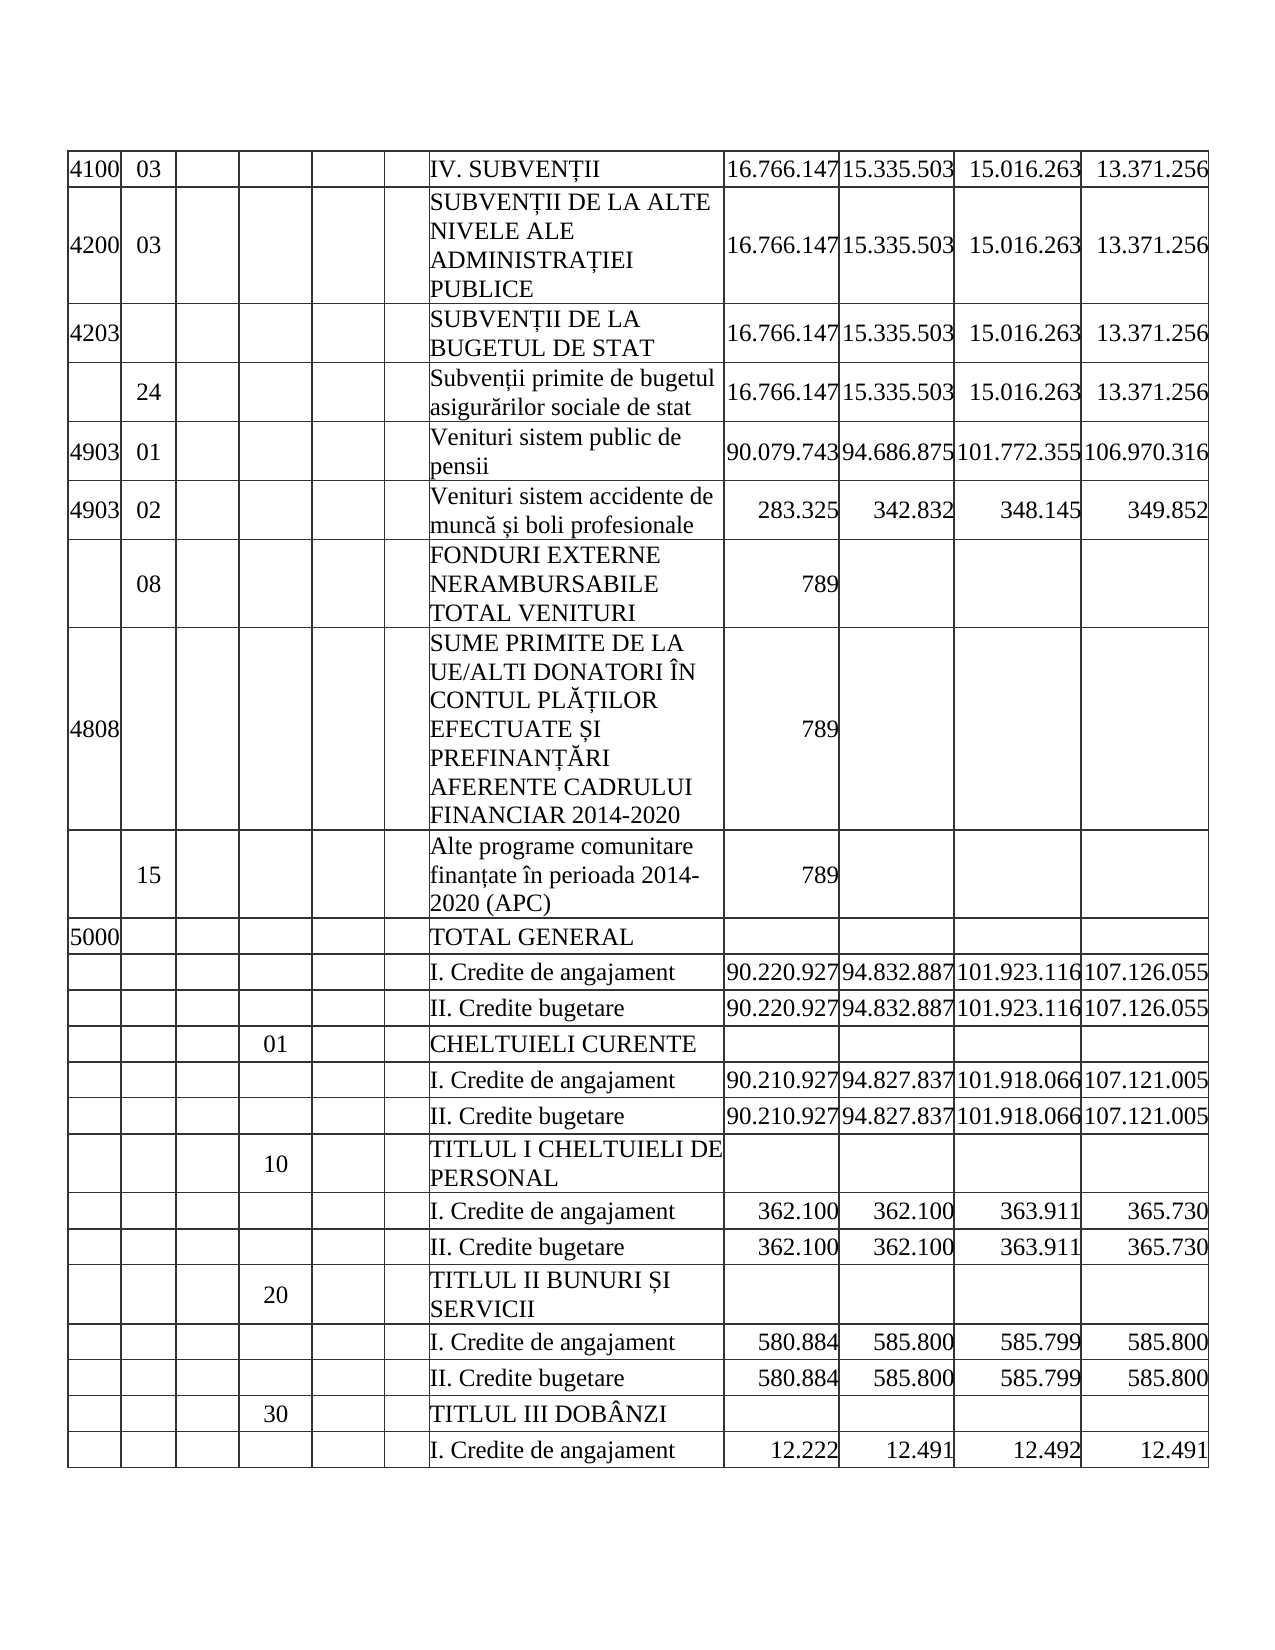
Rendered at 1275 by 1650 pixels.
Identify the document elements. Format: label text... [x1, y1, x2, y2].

table_cell [313, 831, 384, 917]
table_cell [313, 481, 384, 539]
table_cell [177, 991, 238, 1025]
table_cell [177, 1325, 238, 1359]
table_cell [177, 540, 238, 627]
table_cell [1082, 1135, 1208, 1192]
table_cell [955, 831, 1080, 917]
table_cell [725, 1135, 838, 1192]
table_cell [69, 1027, 120, 1061]
table_cell 12.491 [840, 1432, 953, 1467]
table_cell [177, 152, 238, 186]
table_cell 342.832 [840, 481, 953, 539]
table_cell [69, 1432, 120, 1467]
table_cell I. Credite de angajament [430, 1193, 723, 1228]
table_cell 90.220.927 [725, 991, 838, 1025]
table_cell TITLUL II BUNURI ȘI SERVICII [430, 1265, 723, 1323]
table_cell 15 [122, 831, 175, 917]
table_cell [313, 1135, 384, 1192]
table_cell 16.766.147 [725, 152, 838, 186]
table_cell Venituri sistem public de pensii [430, 422, 723, 480]
table_cell 106.970.316 [1082, 422, 1208, 480]
table_cell [840, 831, 953, 917]
table_cell [122, 1063, 175, 1097]
table_cell 02 [122, 481, 175, 539]
table_cell [240, 991, 311, 1025]
table_cell 13.371.256 [1082, 304, 1208, 362]
table_cell [313, 1098, 384, 1133]
table_cell 16.766.147 [725, 188, 838, 302]
table_cell [840, 919, 953, 953]
table_cell II. Credite bugetare [430, 991, 723, 1025]
table_cell [240, 831, 311, 917]
table_cell 15.016.263 [955, 304, 1080, 362]
table_cell 4808 [69, 628, 120, 829]
table_cell 15.335.503 [840, 363, 953, 421]
table_cell [177, 188, 238, 302]
table_cell [240, 1063, 311, 1097]
table_cell 01 [122, 422, 175, 480]
table_cell 15.335.503 [840, 152, 953, 186]
table_cell [385, 1432, 429, 1467]
table_cell 94.832.887 [840, 955, 953, 989]
table_cell [385, 304, 429, 362]
table_cell 789 [725, 540, 838, 627]
table_cell 789 [725, 831, 838, 917]
table_cell [1082, 1265, 1208, 1323]
table_cell [955, 1135, 1080, 1192]
table_cell 283.325 [725, 481, 838, 539]
table_cell TITLUL III DOBÂNZI [430, 1396, 723, 1431]
table_cell [240, 304, 311, 362]
table_cell [177, 1063, 238, 1097]
table_cell [725, 919, 838, 953]
table_cell [385, 628, 429, 829]
table_cell [313, 1325, 384, 1359]
table_cell [313, 1360, 384, 1395]
table_cell 4903 [69, 422, 120, 480]
table_cell 580.884 [725, 1360, 838, 1395]
table_cell [122, 1360, 175, 1395]
table_cell [385, 1193, 429, 1228]
table_cell 01 [240, 1027, 311, 1061]
table_cell [177, 1265, 238, 1323]
table_cell [122, 919, 175, 953]
table_cell [240, 1325, 311, 1359]
table_cell [385, 1396, 429, 1431]
table_cell 13.371.256 [1082, 152, 1208, 186]
table_cell 90.210.927 [725, 1063, 838, 1097]
table_cell [177, 481, 238, 539]
table_cell [122, 1098, 175, 1133]
table_cell 15.016.263 [955, 363, 1080, 421]
table_cell II. Credite bugetare [430, 1360, 723, 1395]
table_cell [1082, 540, 1208, 627]
table_cell [313, 1265, 384, 1323]
table_cell [240, 919, 311, 953]
table_cell [122, 628, 175, 829]
table_cell [385, 152, 429, 186]
table_cell [313, 1432, 384, 1467]
table_cell [240, 152, 311, 186]
table_cell [177, 304, 238, 362]
table_cell [69, 1063, 120, 1097]
table_cell 107.121.005 [1082, 1098, 1208, 1133]
table_cell 789 [725, 628, 838, 829]
table_cell Venituri sistem accidente de muncă și boli profesionale [430, 481, 723, 539]
table_cell 107.121.005 [1082, 1063, 1208, 1097]
table_cell 101.923.116 [955, 955, 1080, 989]
table_cell [122, 1325, 175, 1359]
table_cell [177, 955, 238, 989]
table_cell [240, 481, 311, 539]
table_cell 585.800 [840, 1325, 953, 1359]
table_cell [385, 188, 429, 302]
table_cell 4100 [69, 152, 120, 186]
table_cell [69, 1098, 120, 1133]
table_cell [240, 188, 311, 302]
table_cell [385, 831, 429, 917]
table_cell 12.491 [1082, 1432, 1208, 1467]
table_cell [240, 540, 311, 627]
table_cell SUBVENȚII DE LA BUGETUL DE STAT [430, 304, 723, 362]
table_cell [313, 188, 384, 302]
table_cell [1082, 831, 1208, 917]
table_cell 585.800 [1082, 1360, 1208, 1395]
table_cell 4203 [69, 304, 120, 362]
table_cell I. Credite de angajament [430, 1063, 723, 1097]
table_cell [177, 1360, 238, 1395]
table_cell [313, 1027, 384, 1061]
table_cell [69, 1135, 120, 1192]
table_cell [177, 422, 238, 480]
table_cell [177, 831, 238, 917]
table_cell 94.832.887 [840, 991, 953, 1025]
table_cell SUBVENȚII DE LA ALTE NIVELE ALE ADMINISTRAȚIEI PUBLICE [430, 188, 723, 302]
table_cell [955, 1396, 1080, 1431]
table_cell [69, 1193, 120, 1228]
table_cell [122, 304, 175, 362]
table_cell 4903 [69, 481, 120, 539]
table_cell [240, 422, 311, 480]
table_cell [840, 628, 953, 829]
table_cell Alte programe comunitare finanțate în perioada 2014-2020 (APC) [430, 831, 723, 917]
table_cell [240, 1230, 311, 1264]
table_cell [725, 1265, 838, 1323]
table_cell [385, 1325, 429, 1359]
table_cell 365.730 [1082, 1193, 1208, 1228]
table_cell [313, 991, 384, 1025]
table_cell 585.799 [955, 1360, 1080, 1395]
table_cell [122, 955, 175, 989]
table_cell Subvenții primite de bugetul asigurărilor sociale de stat [430, 363, 723, 421]
table_cell TITLUL I CHELTUIELI DE PERSONAL [430, 1135, 723, 1192]
table_cell 107.126.055 [1082, 955, 1208, 989]
table_cell [385, 1230, 429, 1264]
table_cell 15.016.263 [955, 152, 1080, 186]
table_cell 12.492 [955, 1432, 1080, 1467]
table_cell 12.222 [725, 1432, 838, 1467]
table_cell TOTAL GENERAL [430, 919, 723, 953]
table_cell 03 [122, 188, 175, 302]
table_cell 30 [240, 1396, 311, 1431]
table_cell II. Credite bugetare [430, 1098, 723, 1133]
table_cell [1082, 919, 1208, 953]
table_cell [69, 991, 120, 1025]
table_cell CHELTUIELI CURENTE [430, 1027, 723, 1061]
table_cell 362.100 [725, 1230, 838, 1264]
table_cell [385, 1265, 429, 1323]
table_cell [385, 955, 429, 989]
table_cell I. Credite de angajament [430, 1325, 723, 1359]
table_cell 349.852 [1082, 481, 1208, 539]
table_cell [240, 363, 311, 421]
table_cell [122, 1135, 175, 1192]
table_cell II. Credite bugetare [430, 1230, 723, 1264]
table_cell IV. SUBVENȚII [430, 152, 723, 186]
table_cell 15.335.503 [840, 304, 953, 362]
table_cell [177, 1135, 238, 1192]
table_cell [69, 1360, 120, 1395]
table_cell [122, 1265, 175, 1323]
table_cell [1082, 1027, 1208, 1061]
table_cell 348.145 [955, 481, 1080, 539]
table_cell 08 [122, 540, 175, 627]
table_cell [177, 1432, 238, 1467]
table_cell 585.800 [840, 1360, 953, 1395]
table_cell [313, 152, 384, 186]
table_cell [840, 540, 953, 627]
table_cell [69, 540, 120, 627]
table_cell 24 [122, 363, 175, 421]
table_cell 362.100 [840, 1193, 953, 1228]
table_cell [122, 1193, 175, 1228]
table_cell [313, 919, 384, 953]
table_cell [69, 363, 120, 421]
table_cell 101.918.066 [955, 1063, 1080, 1097]
table_cell [313, 1063, 384, 1097]
table_cell [69, 1265, 120, 1323]
table_cell [313, 955, 384, 989]
table_cell [385, 363, 429, 421]
table_cell [313, 540, 384, 627]
table_cell 15.016.263 [955, 188, 1080, 302]
table_cell FONDURI EXTERNE NERAMBURSABILE TOTAL VENITURI [430, 540, 723, 627]
table_cell [240, 955, 311, 989]
table_cell [177, 628, 238, 829]
table_cell 90.079.743 [725, 422, 838, 480]
table_cell 20 [240, 1265, 311, 1323]
table_cell [385, 540, 429, 627]
table_cell [385, 919, 429, 953]
table_cell [725, 1027, 838, 1061]
table_cell [840, 1027, 953, 1061]
table_cell [122, 1230, 175, 1264]
table_cell [840, 1135, 953, 1192]
table_cell [385, 1360, 429, 1395]
table_cell [240, 1193, 311, 1228]
table_cell 16.766.147 [725, 304, 838, 362]
table_cell 362.100 [840, 1230, 953, 1264]
table_cell 13.371.256 [1082, 188, 1208, 302]
table_cell [122, 1396, 175, 1431]
table_cell [177, 1230, 238, 1264]
table_cell [177, 1098, 238, 1133]
table_cell 10 [240, 1135, 311, 1192]
table_cell [385, 991, 429, 1025]
table_cell 363.911 [955, 1230, 1080, 1264]
table_cell [69, 955, 120, 989]
table_cell [122, 1432, 175, 1467]
table_cell [177, 363, 238, 421]
table_cell 5000 [69, 919, 120, 953]
table_cell [69, 831, 120, 917]
table_cell [122, 1027, 175, 1061]
table_cell [313, 1230, 384, 1264]
table_cell [840, 1396, 953, 1431]
table_cell [313, 363, 384, 421]
table_cell 580.884 [725, 1325, 838, 1359]
table_cell [385, 1098, 429, 1133]
table_cell [955, 1027, 1080, 1061]
table_cell 94.686.875 [840, 422, 953, 480]
table_cell [69, 1396, 120, 1431]
table_cell 362.100 [725, 1193, 838, 1228]
table_cell [955, 919, 1080, 953]
table_cell [725, 1396, 838, 1431]
table_cell [385, 422, 429, 480]
table_cell [955, 1265, 1080, 1323]
table_cell [313, 304, 384, 362]
table_cell 16.766.147 [725, 363, 838, 421]
table_cell 90.220.927 [725, 955, 838, 989]
table_cell 107.126.055 [1082, 991, 1208, 1025]
table_cell [177, 1396, 238, 1431]
table_cell 94.827.837 [840, 1063, 953, 1097]
table_cell [313, 1193, 384, 1228]
table_cell [69, 1325, 120, 1359]
table_cell [177, 1027, 238, 1061]
table_cell [177, 919, 238, 953]
table_cell 585.799 [955, 1325, 1080, 1359]
table_cell [955, 628, 1080, 829]
table_cell [955, 540, 1080, 627]
table_cell I. Credite de angajament [430, 1432, 723, 1467]
table_cell [122, 991, 175, 1025]
table_cell 365.730 [1082, 1230, 1208, 1264]
table_cell 4200 [69, 188, 120, 302]
table_cell [385, 1135, 429, 1192]
table_cell [313, 422, 384, 480]
table_cell 101.918.066 [955, 1098, 1080, 1133]
table_cell 94.827.837 [840, 1098, 953, 1133]
table_cell [240, 628, 311, 829]
table_cell 101.923.116 [955, 991, 1080, 1025]
table_cell [840, 1265, 953, 1323]
table_cell 101.772.355 [955, 422, 1080, 480]
table_cell [240, 1098, 311, 1133]
table_cell 90.210.927 [725, 1098, 838, 1133]
table_cell [385, 1063, 429, 1097]
table_cell I. Credite de angajament [430, 955, 723, 989]
table_cell SUME PRIMITE DE LA UE/ALTI DONATORI ÎN CONTUL PLĂȚILOR EFECTUATE ȘI PREFINANȚĂRI AFERENTE CADRULUI FINANCIAR 2014-2020 [430, 628, 723, 829]
table_cell 15.335.503 [840, 188, 953, 302]
table_cell [240, 1432, 311, 1467]
table_cell 363.911 [955, 1193, 1080, 1228]
table_cell [1082, 1396, 1208, 1431]
table_cell 585.800 [1082, 1325, 1208, 1359]
table_cell 03 [122, 152, 175, 186]
table_cell [313, 628, 384, 829]
table_cell [385, 481, 429, 539]
table_cell [69, 1230, 120, 1264]
table_cell [1082, 628, 1208, 829]
table_cell [385, 1027, 429, 1061]
table_cell [177, 1193, 238, 1228]
table_cell 13.371.256 [1082, 363, 1208, 421]
table_cell [313, 1396, 384, 1431]
table_cell [240, 1360, 311, 1395]
